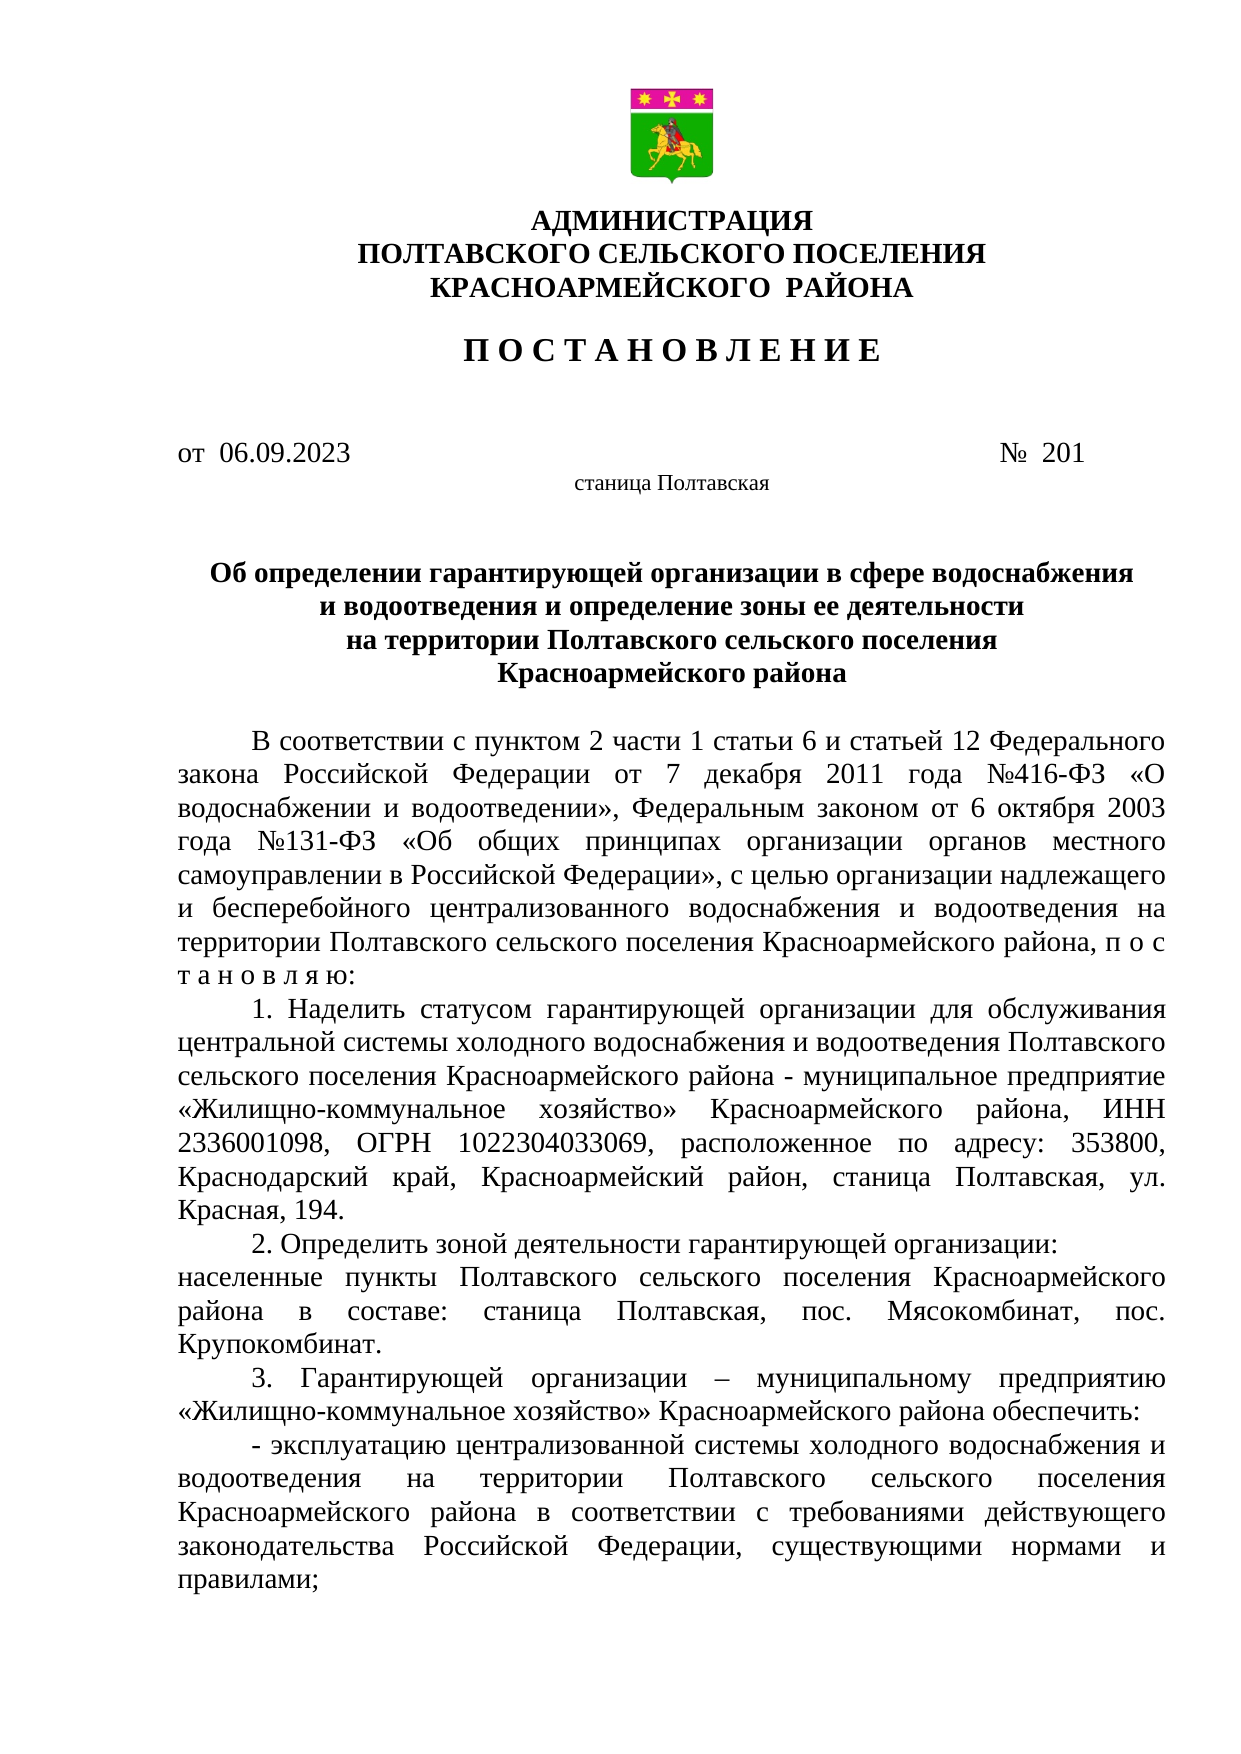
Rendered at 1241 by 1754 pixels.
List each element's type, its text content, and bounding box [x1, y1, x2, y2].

text - эксплуатацию централизованной системы холодного водоснабжения и водоотведения на территории Полтавского сельского поселения Красноармейского района в соответствии с требованиями действующего законодательства Российской Федерации, существующими нормами и правилами; [177, 1427, 1167, 1595]
text станица Полтавская [177, 469, 1167, 495]
text и водоотведения и определение зоны ее деятельности [177, 588, 1167, 622]
text от 06.09.2023 № 201 [177, 435, 1167, 469]
text Об определении гарантирующей организации в сфере водоснабжения [177, 555, 1167, 588]
text 3. Гарантирующей организации – муниципальному предприятию «Жилищно-коммунальное хозяйство» Красноармейского района обеспечить: [177, 1360, 1167, 1427]
text населенные пункты Полтавского сельского поселения Красноармейского района в составе: станица Полтавская, пос. Мясокомбинат, пос. Крупокомбинат. [177, 1259, 1167, 1360]
text ПОЛТАВСКОГО СЕЛЬСКОГО ПОСЕЛЕНИЯ [177, 236, 1167, 270]
text АДМИНИСТРАЦИЯ [177, 203, 1167, 236]
text КРАСНОАРМЕЙСКОГО РАЙОНА [177, 270, 1167, 303]
title П О С Т А Н О В Л Е Н И Е [177, 330, 1167, 368]
text Красноармейского района [177, 656, 1167, 689]
text 1. Наделить статусом гарантирующей организации для обслуживания центральной системы холодного водоснабжения и водоотведения Полтавского сельского поселения Красноармейского района - муниципальное предприятие «Жилищно-коммунальное хозяйство» Красноармейского района, ИНН 2336001098, ОГРН 1022304033069, расположенное по адресу: 353800, Краснодарский край, Красноармейский район, станица Полтавская, ул. Красная, 194. [177, 991, 1167, 1226]
picture [630, 88, 714, 184]
text на территории Полтавского сельского поселения [177, 622, 1167, 656]
text В соответствии с пунктом 2 части 1 статьи 6 и статьей 12 Федерального закона Российской Федерации от 7 декабря 2011 года №416-ФЗ «О водоснабжении и водоотведении», Федеральным законом от 6 октября 2003 года №131-ФЗ «Об общих принципах организации органов местного самоуправлении в Российской Федерации», с целью организации надлежащего и бесперебойного централизованного водоснабжения и водоотведения на территории Полтавского сельского поселения Красноармейского района, п о с т а н о в л я ю: [177, 723, 1167, 991]
text 2. Определить зоной деятельности гарантирующей организации: [177, 1226, 1167, 1259]
